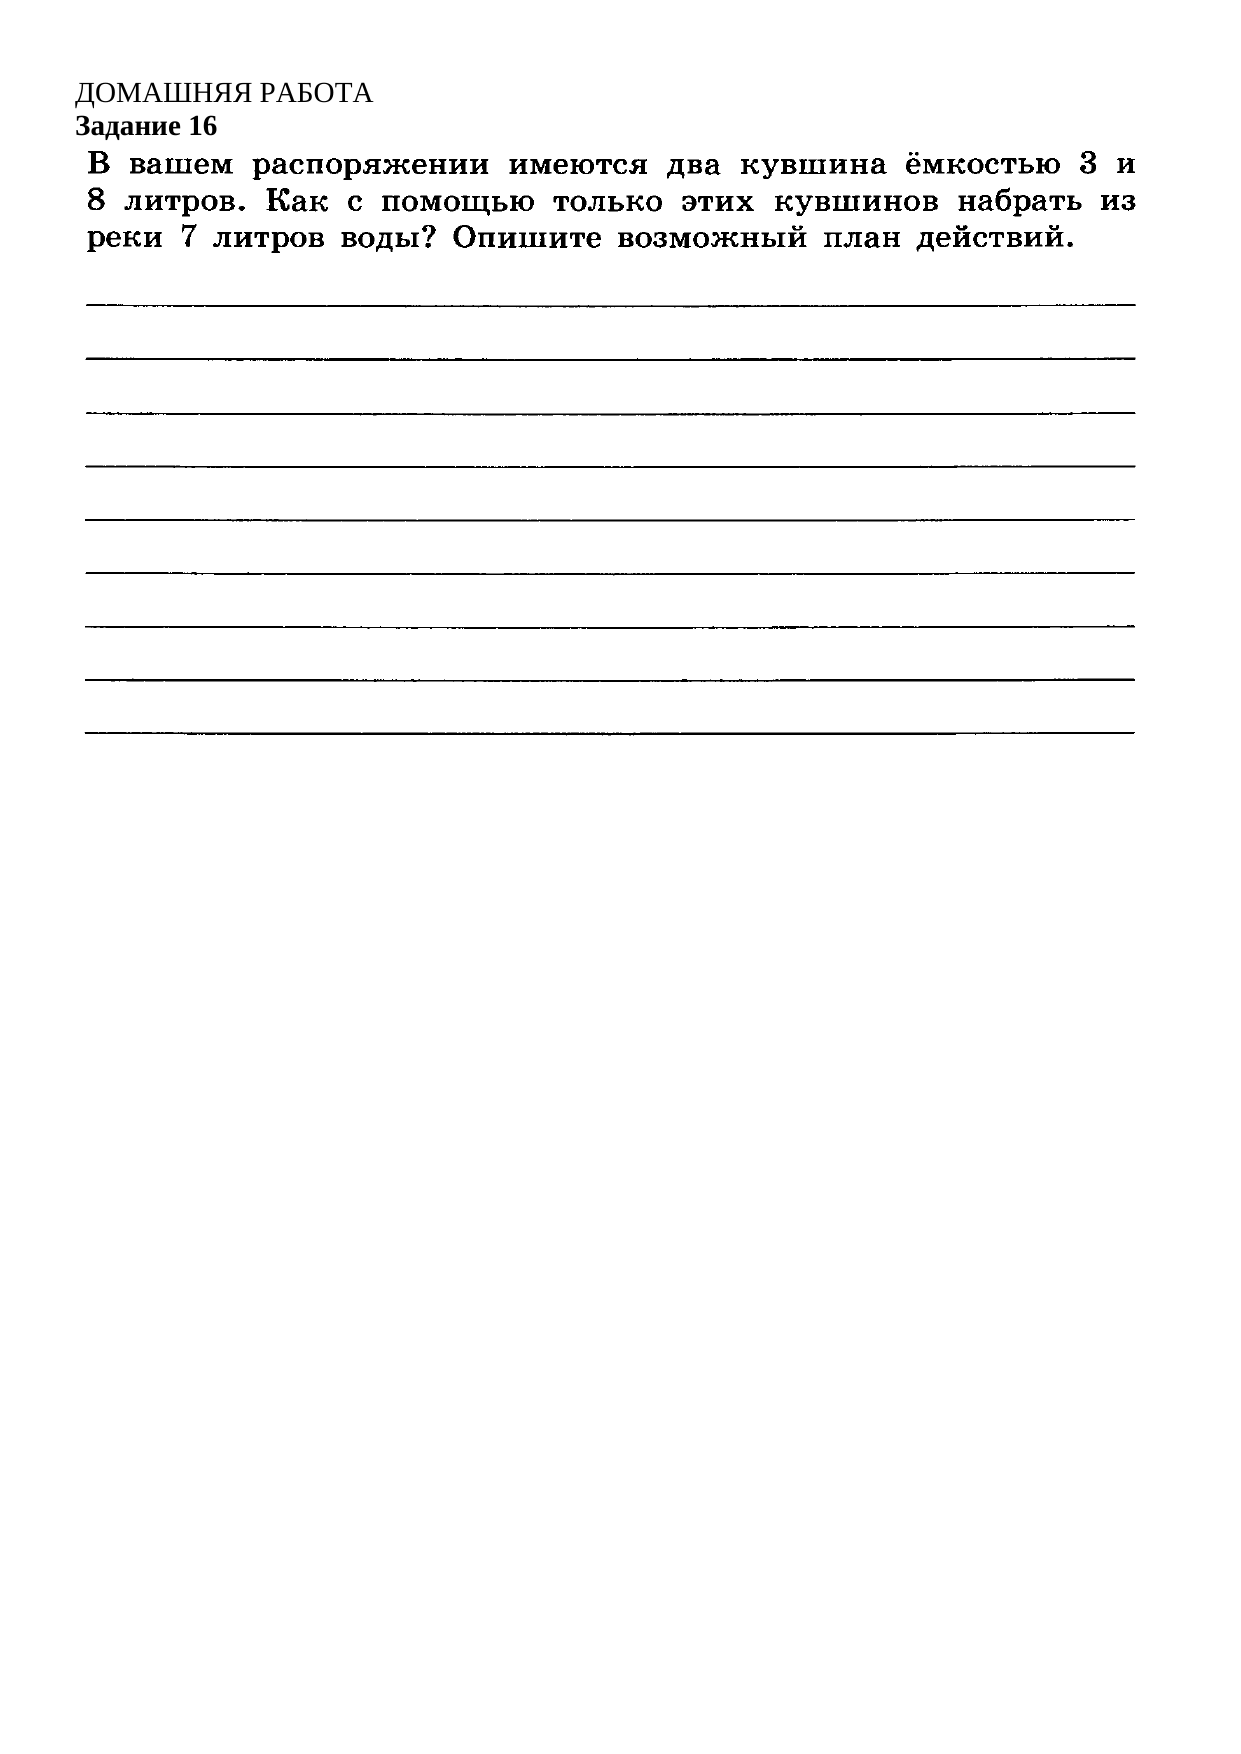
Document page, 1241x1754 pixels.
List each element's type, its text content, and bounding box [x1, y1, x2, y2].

text Задание 16 [75, 108, 1165, 142]
picture [75, 142, 1166, 747]
text ДОМАШНЯЯ РАБОТА [75, 75, 1165, 108]
